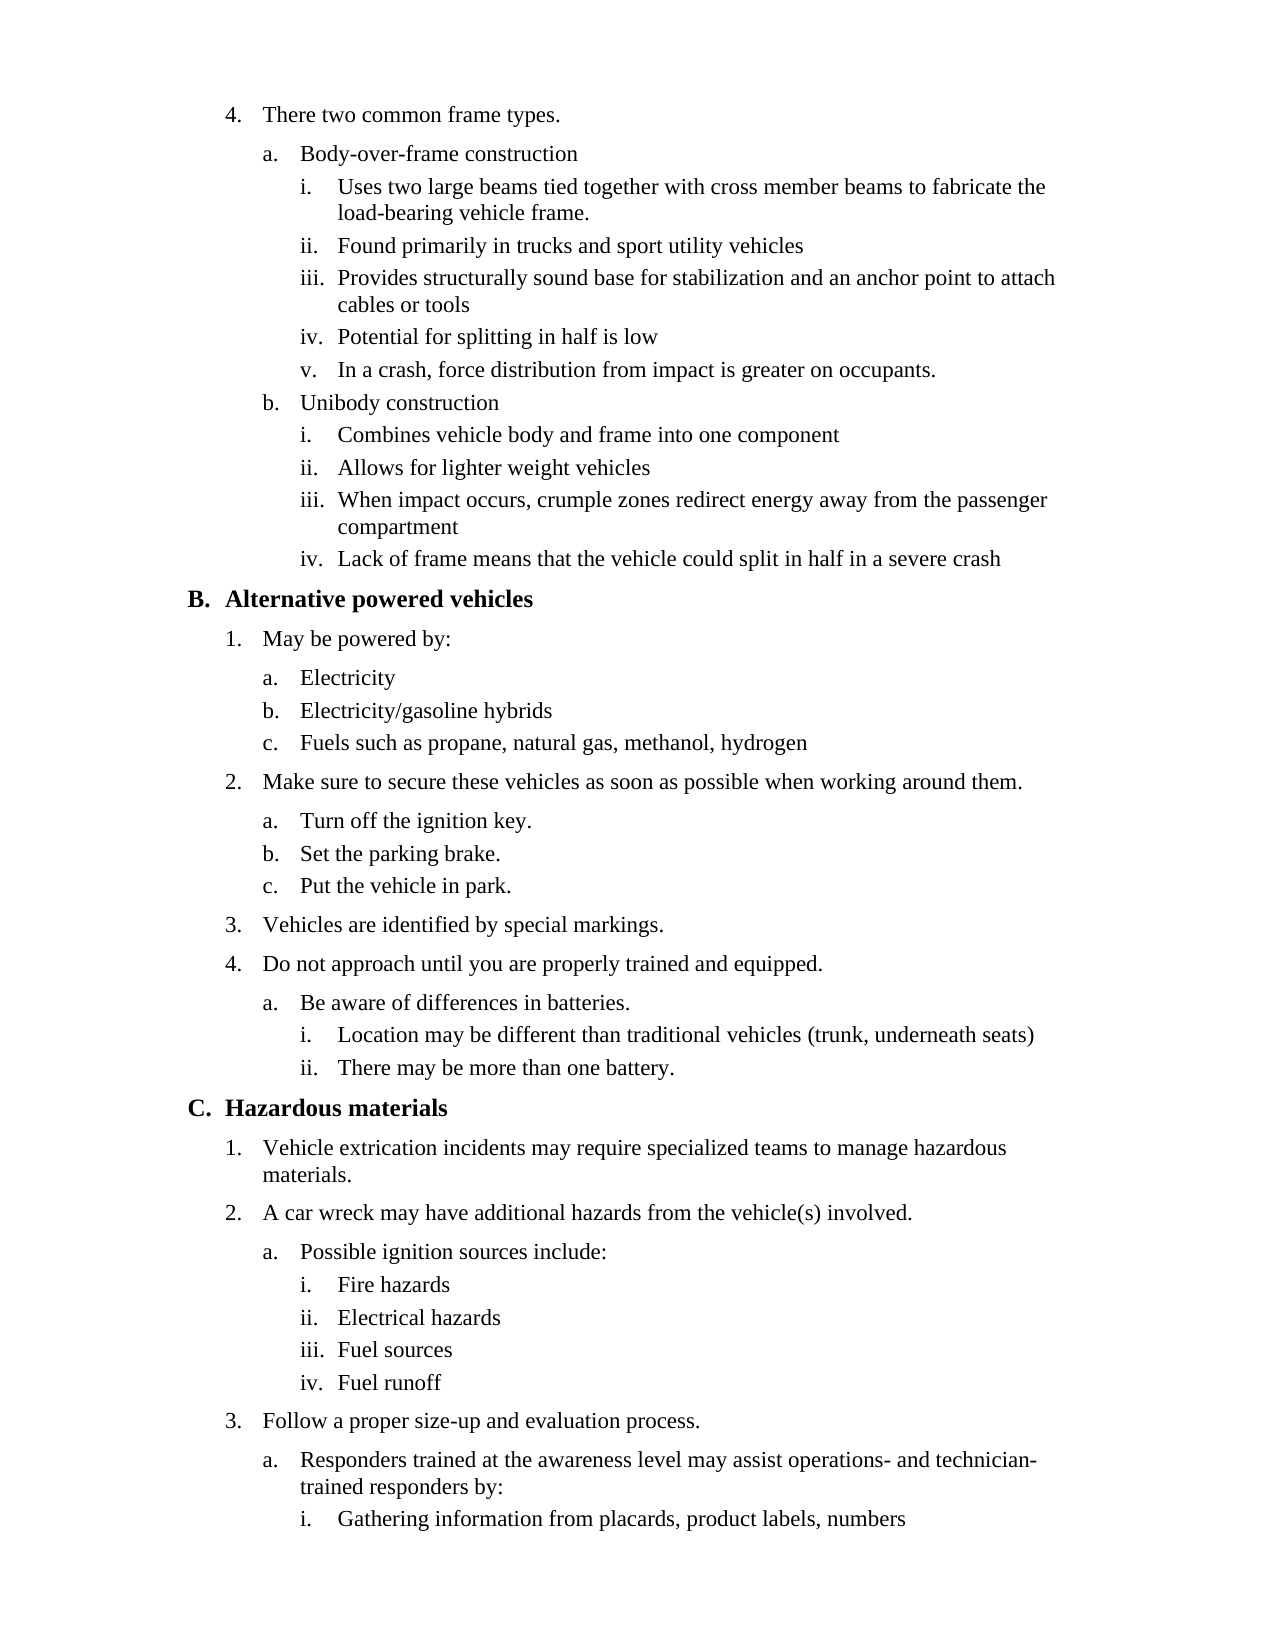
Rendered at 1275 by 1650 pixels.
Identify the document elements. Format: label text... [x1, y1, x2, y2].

text iv. Lack of frame means that the vehicle could split in half in a severe crash [300, 545, 1087, 572]
text i. Location may be different than traditional vehicles (trunk, underneath seats) [300, 1022, 1087, 1048]
text i. Gathering information from placards, product labels, numbers [300, 1505, 1087, 1532]
text a. Electricity [262, 664, 1087, 691]
text 1. May be powered by: [225, 625, 1087, 652]
text v. In a crash, force distribution from impact is greater on occupants. [300, 356, 1087, 382]
text i. Combines vehicle body and frame into one component [300, 421, 1087, 447]
text ii. Electrical hazards [300, 1303, 1087, 1330]
text a. Turn off the ignition key. [262, 807, 1087, 833]
text 4. There two common frame types. [225, 101, 1087, 128]
text a. Responders trained at the awareness level may assist operations- and technician-trained responders by: [262, 1446, 1087, 1499]
text c. Fuels such as propane, natural gas, methanol, hydrogen [262, 729, 1087, 756]
text 1. Vehicle extrication incidents may require specialized teams to manage hazardous materials. [225, 1134, 1087, 1187]
text b. Set the parking brake. [262, 840, 1087, 866]
text iii. Fuel sources [300, 1336, 1087, 1362]
text iii. Provides structurally sound base for stabilization and an anchor point to attach cables or tools [300, 264, 1087, 317]
text 4. Do not approach until you are properly trained and equipped. [225, 950, 1087, 976]
text 2. A car wreck may have additional hazards from the vehicle(s) involved. [225, 1199, 1087, 1226]
text B. Alternative powered vehicles [187, 584, 1087, 613]
text C. Hazardous materials [187, 1093, 1087, 1122]
text iv. Fuel runoff [300, 1369, 1087, 1395]
text c. Put the vehicle in park. [262, 872, 1087, 899]
text b. Unibody construction [262, 388, 1087, 415]
text b. Electricity/gasoline hybrids [262, 697, 1087, 723]
text 3. Follow a proper size-up and evaluation process. [225, 1408, 1087, 1434]
text a. Be aware of differences in batteries. [262, 989, 1087, 1015]
text iii. When impact occurs, crumple zones redirect energy away from the passenger compartment [300, 486, 1087, 539]
text i. Fire hazards [300, 1271, 1087, 1297]
text ii. There may be more than one battery. [300, 1054, 1087, 1081]
text 2. Make sure to secure these vehicles as soon as possible when working around them. [225, 768, 1087, 795]
text ii. Found primarily in trucks and sport utility vehicles [300, 232, 1087, 258]
text a. Possible ignition sources include: [262, 1238, 1087, 1265]
text 3. Vehicles are identified by special markings. [225, 911, 1087, 938]
text i. Uses two large beams tied together with cross member beams to fabricate the load-bearing vehicle frame. [300, 173, 1087, 226]
text ii. Allows for lighter weight vehicles [300, 454, 1087, 480]
text a. Body-over-frame construction [262, 140, 1087, 167]
text iv. Potential for splitting in half is low [300, 323, 1087, 350]
